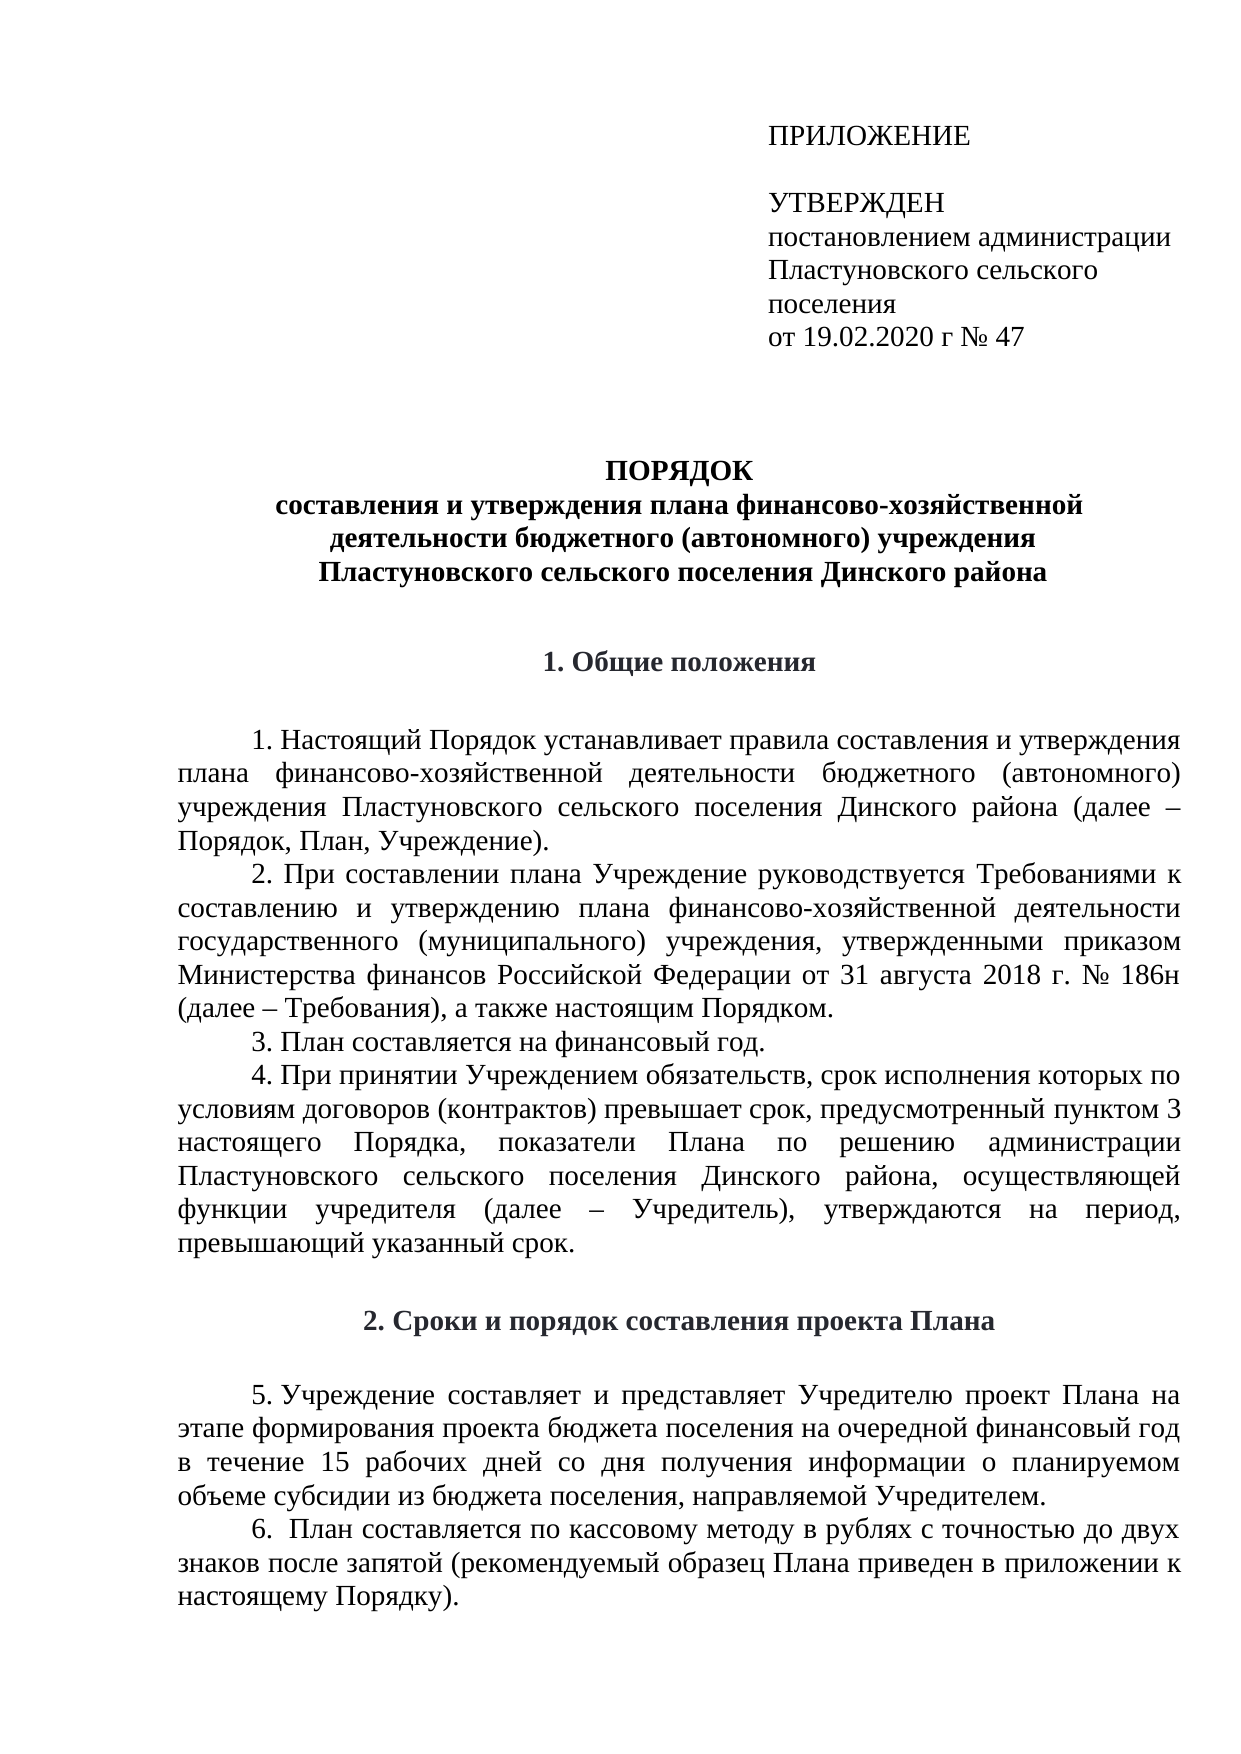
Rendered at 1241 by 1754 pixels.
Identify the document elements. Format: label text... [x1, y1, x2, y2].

text от 19.02.2020 г № 47 [768, 319, 1181, 353]
text 4. При принятии Учреждением обязательств, срок исполнения которых по условиям договоров (контрактов) превышает срок, предусмотренный пунктом 3 настоящего Порядка, показатели Плана по решению администрации Пластуновского сельского поселения Динского района, осуществляющей функции учредителя (далее – Учредитель), утверждаются на период, превышающий указанный срок. [177, 1057, 1181, 1259]
text Пластуновского сельского поселения Динского района [177, 554, 1181, 588]
text УТВЕРЖДЕН [768, 185, 1181, 219]
text 6. План составляется по кассовому методу в рублях с точностью до двух знаков после запятой (рекомендуемый образец Плана приведен в приложении к настоящему Порядку). [177, 1511, 1181, 1612]
text деятельности бюджетного (автономного) учреждения [177, 521, 1181, 554]
text ПРИЛОЖЕНИЕ [768, 118, 1181, 152]
text 5. Учреждение составляет и представляет Учредителю проект Плана на этапе формирования проекта бюджета поселения на очередной финансовый год в течение 15 рабочих дней со дня получения информации о планируемом объеме субсидии из бюджета поселения, направляемой Учредителем. [177, 1377, 1181, 1511]
text Пластуновского сельского поселения [768, 252, 1181, 319]
text 1. Настоящий Порядок устанавливает правила составления и утверждения плана финансово-хозяйственной деятельности бюджетного (автономного) учреждения Пластуновского сельского поселения Динского района (далее – Порядок, План, Учреждение). [177, 722, 1181, 856]
text 3. План составляется на финансовый год. [177, 1024, 1181, 1057]
text ПОРЯДОК [177, 453, 1181, 487]
text постановлением администрации [768, 219, 1181, 252]
text 1. Общие положения [177, 644, 1181, 677]
text составления и утверждения плана финансово-хозяйственной [177, 487, 1181, 521]
text 2. При составлении плана Учреждение руководствуется Требованиями к составлению и утверждению плана финансово-хозяйственной деятельности государственного (муниципального) учреждения, утвержденными приказом Министерства финансов Российской Федерации от 31 августа 2018 г. № 186н (далее – Требования), а также настоящим Порядком. [177, 856, 1181, 1024]
text 2. Сроки и порядок составления проекта Плана [177, 1303, 1181, 1337]
